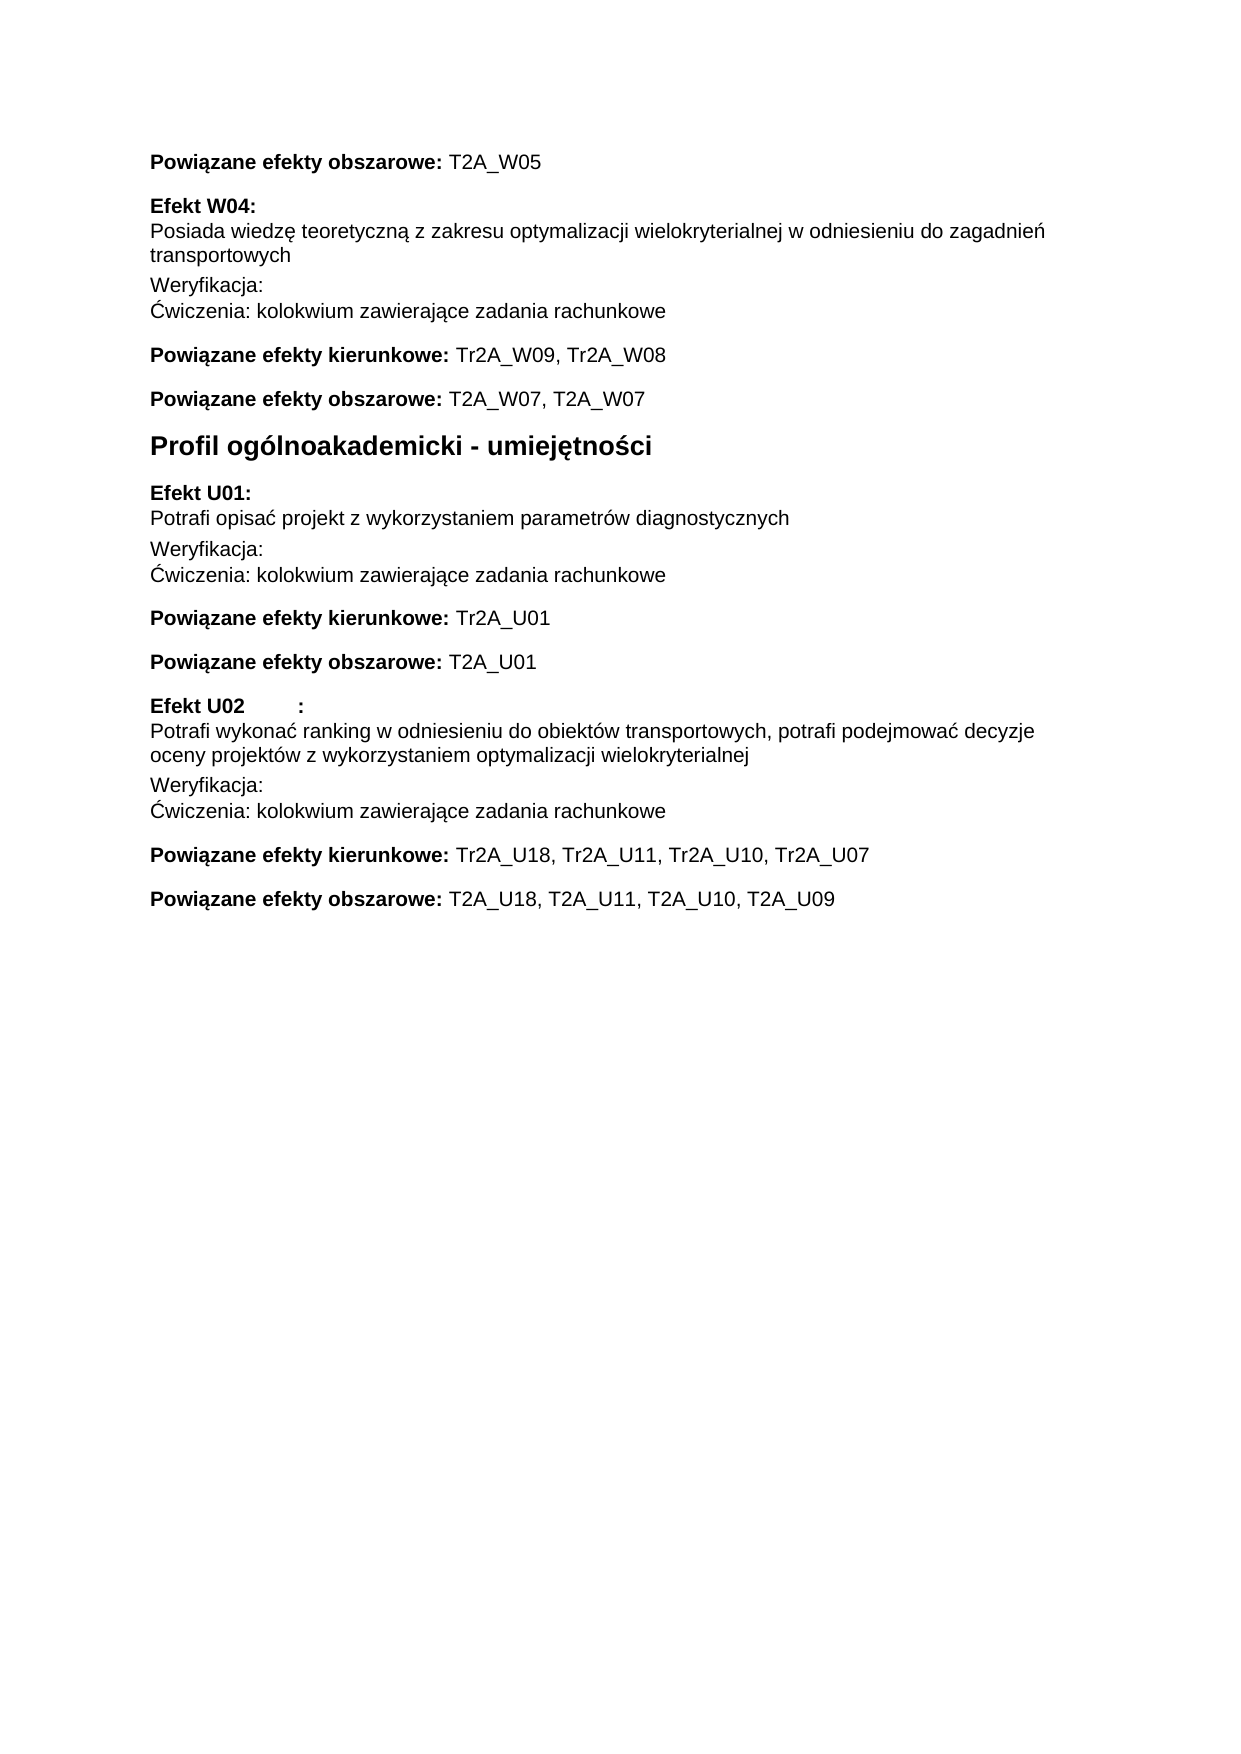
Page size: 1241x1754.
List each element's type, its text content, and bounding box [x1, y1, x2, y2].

text Weryfikacja: [150, 273, 1090, 297]
text Efekt U02 : [150, 694, 1090, 718]
text Powiązane efekty kierunkowe: Tr2A_U18, Tr2A_U11, Tr2A_U10, Tr2A_U07 [150, 843, 1090, 867]
text Powiązane efekty kierunkowe: Tr2A_W09, Tr2A_W08 [150, 343, 1090, 367]
text Weryfikacja: [150, 773, 1090, 797]
text Ćwiczenia: kolokwium zawierające zadania rachunkowe [150, 562, 1090, 586]
text Ćwiczenia: kolokwium zawierające zadania rachunkowe [150, 799, 1090, 823]
text Efekt U01: [150, 481, 1090, 505]
text Powiązane efekty obszarowe: T2A_U18, T2A_U11, T2A_U10, T2A_U09 [150, 886, 1090, 910]
text Potrafi opisać projekt z wykorzystaniem parametrów diagnostycznych [150, 506, 1090, 530]
subtitle Profil ogólnoakademicki - umiejętności [150, 430, 1090, 461]
text Potrafi wykonać ranking w odniesieniu do obiektów transportowych, potrafi podejmować decyzje oceny projektów z wykorzystaniem optymalizacji wielokryterialnej [150, 719, 1090, 767]
text Posiada wiedzę teoretyczną z zakresu optymalizacji wielokryterialnej w odniesieniu do zagadnień transportowych [150, 219, 1090, 267]
text Powiązane efekty obszarowe: T2A_W05 [150, 150, 1090, 174]
text Powiązane efekty obszarowe: T2A_W07, T2A_W07 [150, 386, 1090, 410]
text Efekt W04: [150, 194, 1090, 218]
text Ćwiczenia: kolokwium zawierające zadania rachunkowe [150, 299, 1090, 323]
text Powiązane efekty obszarowe: T2A_U01 [150, 650, 1090, 674]
text Powiązane efekty kierunkowe: Tr2A_U01 [150, 606, 1090, 630]
text Weryfikacja: [150, 536, 1090, 560]
